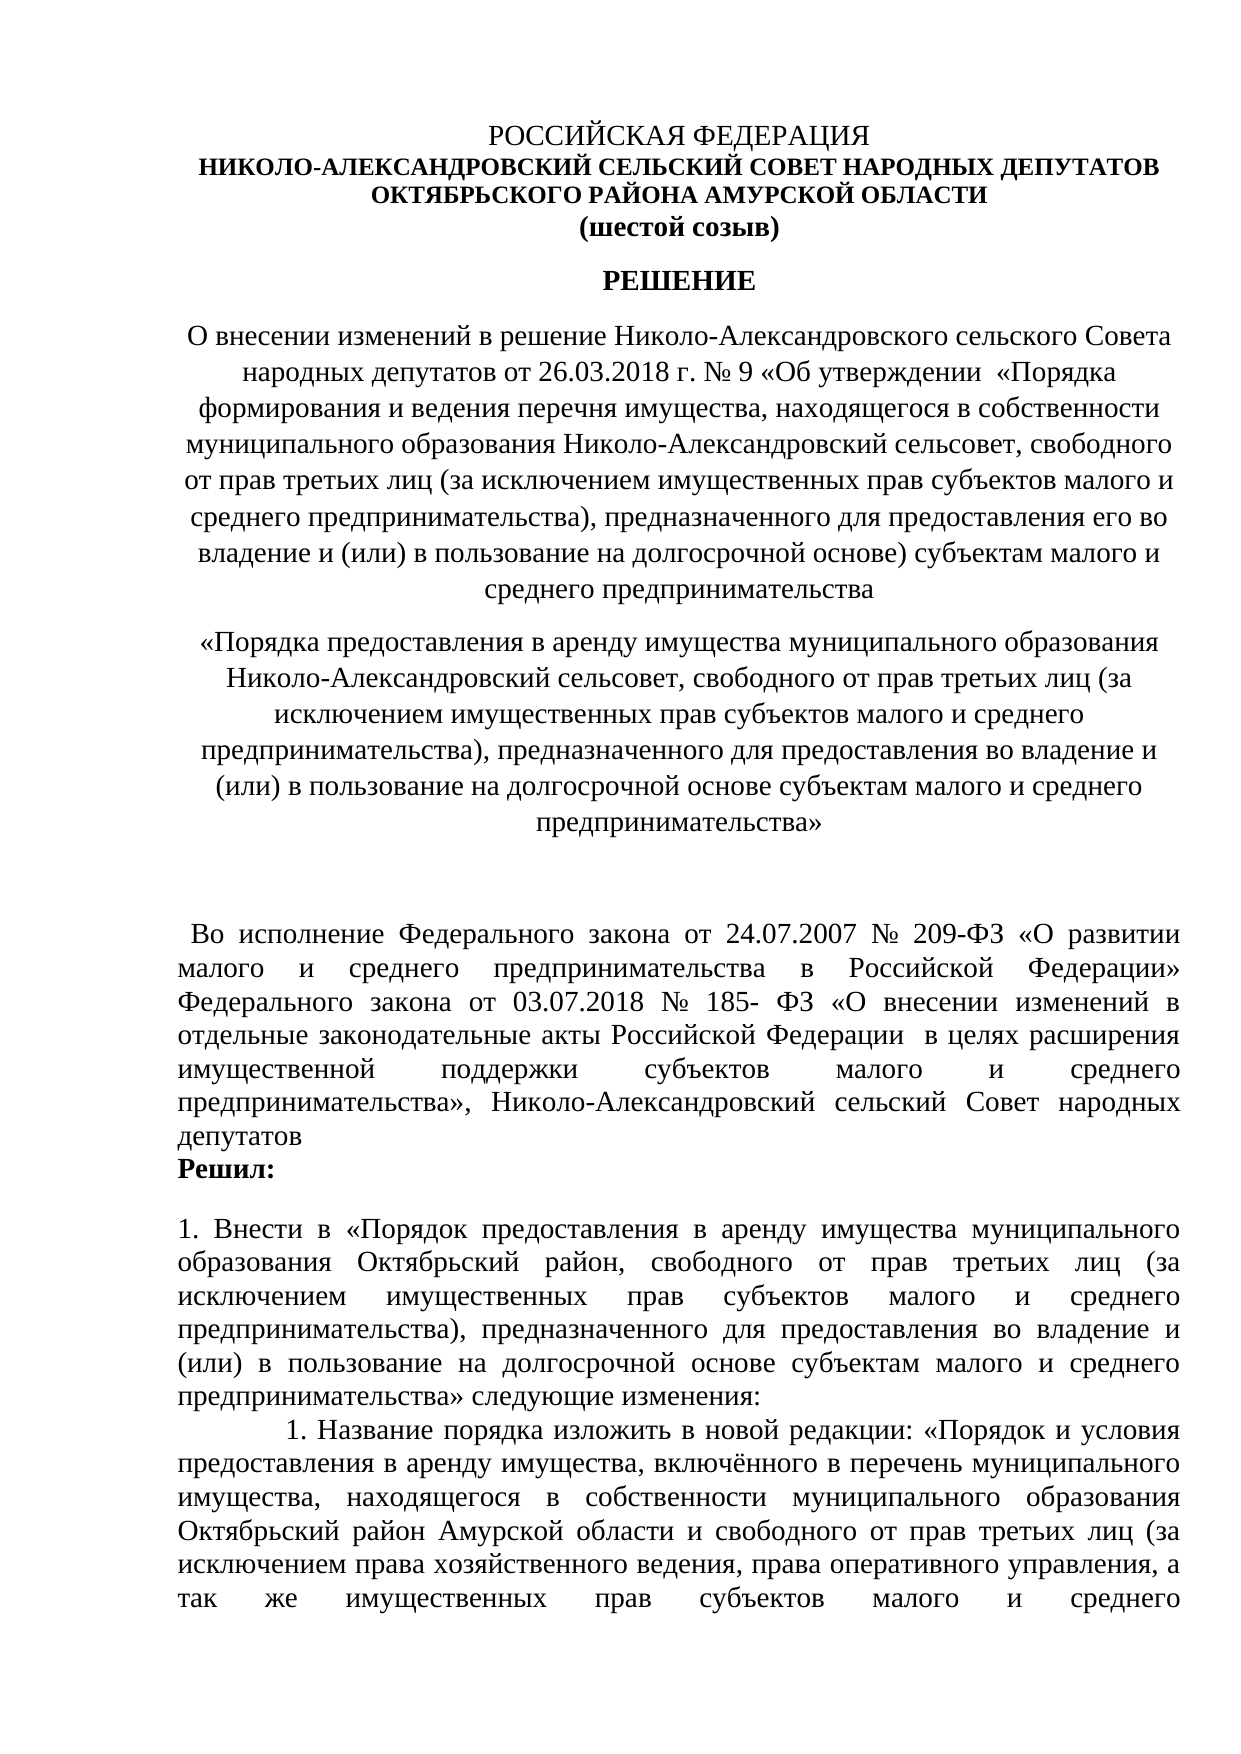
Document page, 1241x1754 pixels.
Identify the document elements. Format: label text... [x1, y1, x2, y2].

text Во исполнение Федерального закона от 24.07.2007 № 209-ФЗ «О развитии малого и среднего предпринимательства в Российской Федерации» Федерального закона от 03.07.2018 № 185- ФЗ «О внесении изменений в отдельные законодательные акты Российской Федерации в целях расширения имущественной поддержки субъектов малого и среднего предпринимательства», Николо-Александровский сельский Совет народных депутатов [177, 917, 1181, 1151]
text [177, 1412, 1181, 1613]
text «Порядка предоставления в аренду имущества муниципального образования Николо-Александровский сельсовет, свободного от прав третьих лиц (за исключением имущественных прав субъектов малого и среднего предпринимательства), предназначенного для предоставления во владение и (или) в пользование на долгосрочной основе субъектам малого и среднего предпринимательства» [177, 624, 1181, 838]
text НИКОЛО-АЛЕКСАНДРОВСКИЙ СЕЛЬСКИЙ СОВЕТ НАРОДНЫХ ДЕПУТАТОВ [177, 152, 1181, 180]
text О внесении изменений в решение Николо-Александровского сельского Совета народных депутатов от 26.03.2018 г. № 9 «Об утверждении «Порядка формирования и ведения перечня имущества, находящегося в собственности муниципального образования Николо-Александровский сельсовет, свободного от прав третьих лиц (за исключением имущественных прав субъектов малого и среднего предпринимательства), предназначенного для предоставления его во владение и (или) в пользование на долгосрочной основе) субъектам малого и среднего предпринимательства [177, 318, 1181, 604]
text РЕШЕНИЕ [177, 263, 1181, 297]
text 1. Внести в «Порядок предоставления в аренду имущества муниципального образования Октябрьский район, свободного от прав третьих лиц (за исключением имущественных прав субъектов малого и среднего предпринимательства), предназначенного для предоставления во владение и (или) в пользование на долгосрочной основе субъектам малого и среднего предпринимательства» следующие изменения: [177, 1211, 1181, 1412]
text РОССИЙСКАЯ ФЕДЕРАЦИЯ [177, 118, 1181, 152]
text ОКТЯБРЬСКОГО РАЙОНА АМУРСКОЙ ОБЛАСТИ [177, 180, 1181, 209]
text (шестой созыв) [177, 209, 1181, 243]
text Решил: [177, 1151, 1181, 1185]
